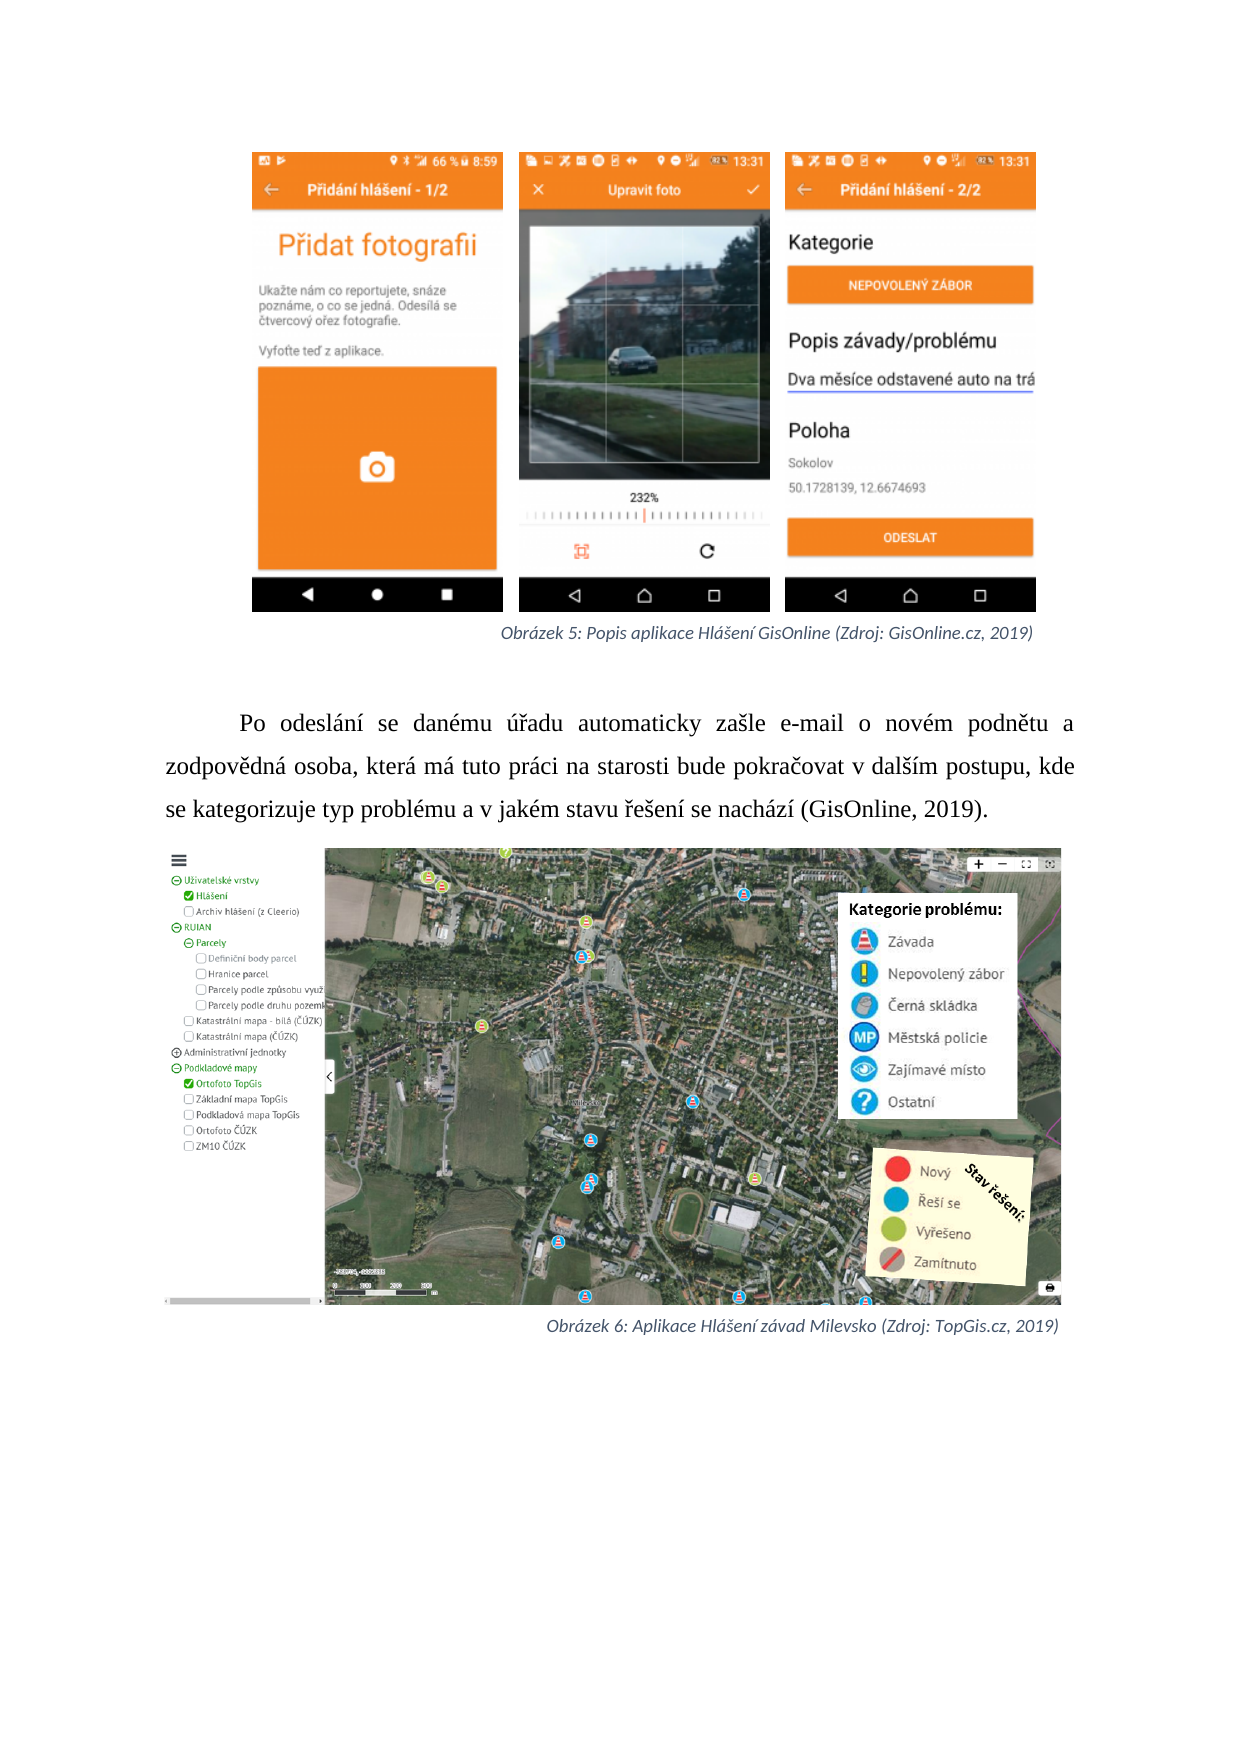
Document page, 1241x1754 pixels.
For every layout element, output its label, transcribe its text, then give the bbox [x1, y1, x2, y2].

picture [519, 152, 770, 612]
text Po odeslání se danému úřadu automaticky zašle e-mail o novém podnětu a zodpovědná osoba, která má tuto práci na starosti bude pokračovat v dalším postupu, kde se kategorizuje typ problému a v jakém stavu řešení se nachází (GisOnline, 2019). [165, 708, 1075, 823]
picture [164, 848, 1062, 1305]
picture [252, 152, 503, 612]
picture [785, 152, 1036, 612]
